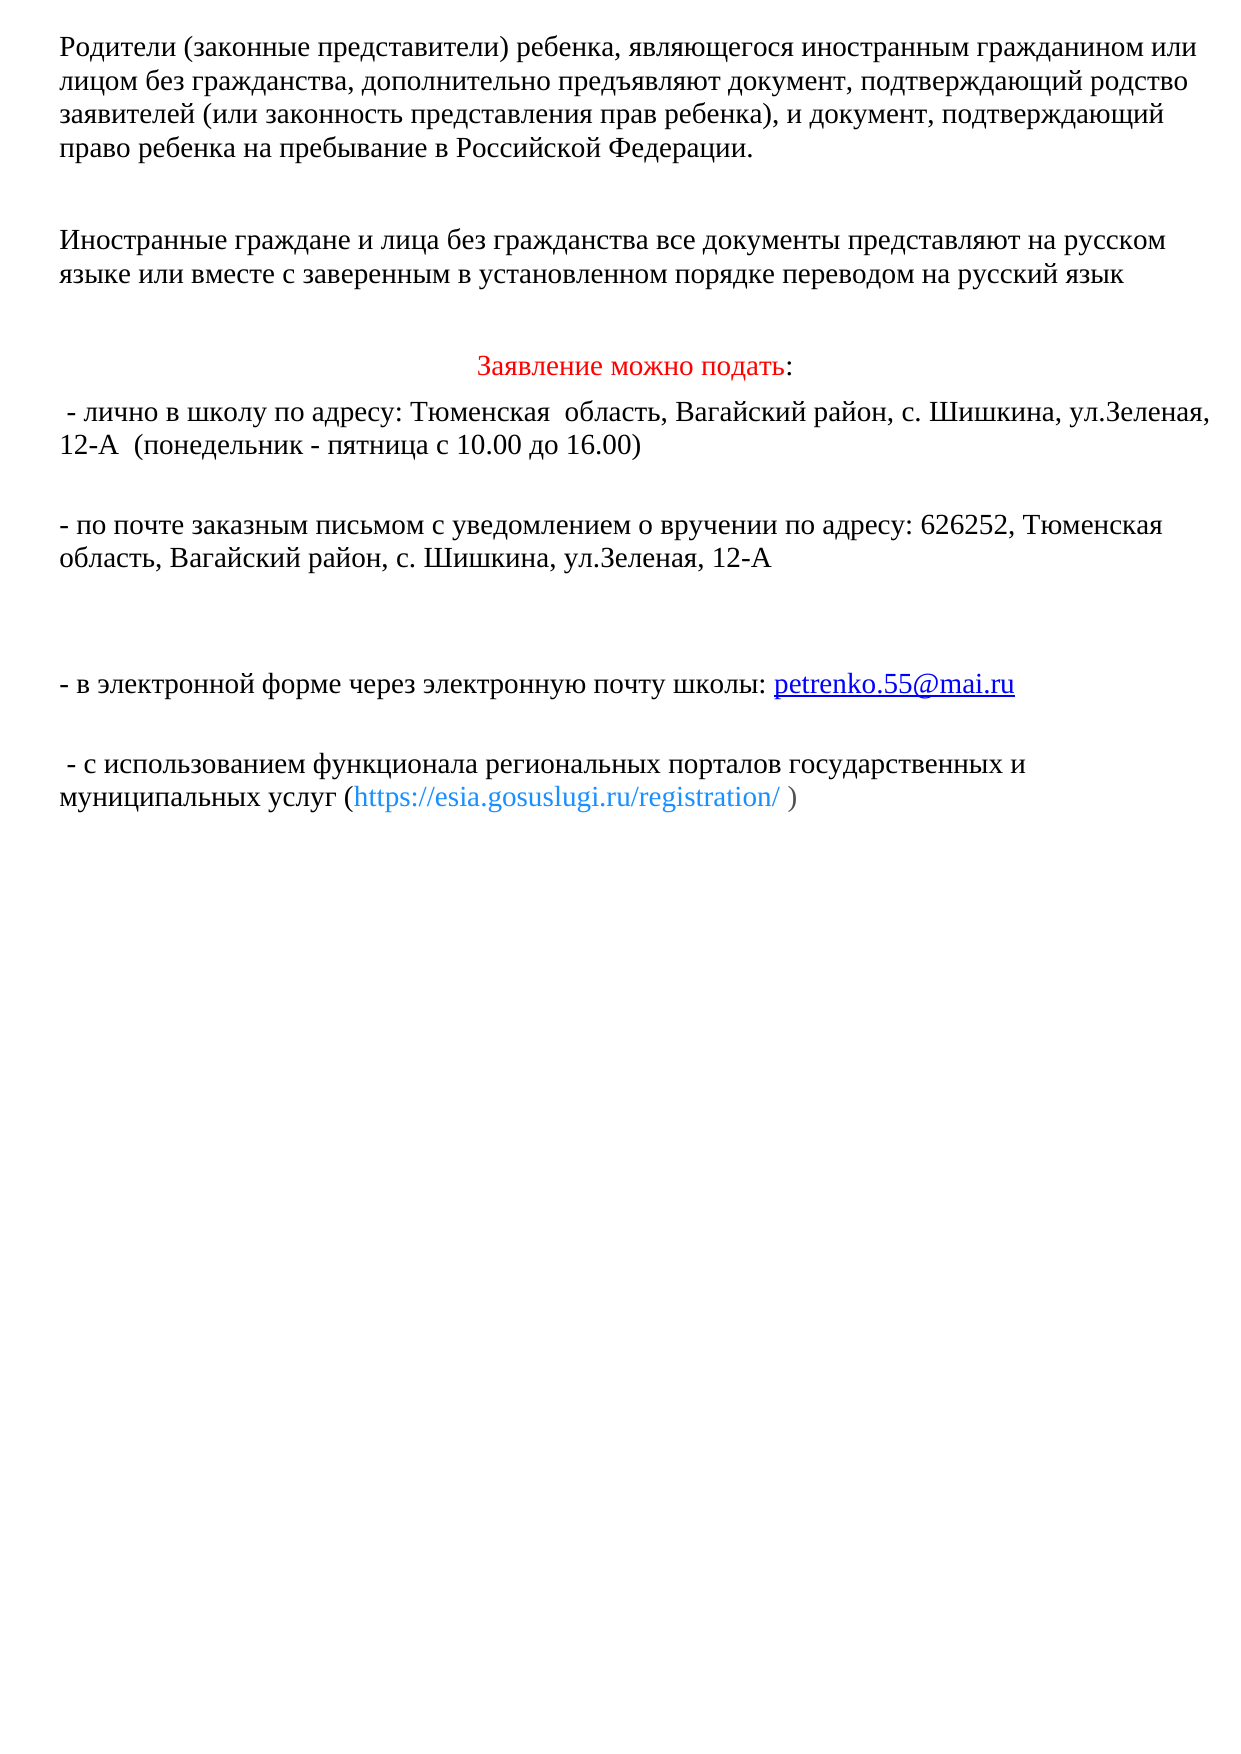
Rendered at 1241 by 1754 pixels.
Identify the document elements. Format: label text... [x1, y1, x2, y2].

text - в электронной форме через электронную почту школы: petrenko.55@mai.ru [59, 633, 1211, 700]
text Иностранные граждане и лица без гражданства все документы представляют на русском языке или вместе с заверенным в установленном порядке переводом на русский язык [59, 222, 1211, 289]
text - лично в школу по адресу: Тюменская область, Вагайский район, с. Шишкина, ул.Зеленая, 12-А (понедельник - пятница с 10.00 до 16.00) [59, 394, 1211, 461]
text - с использованием функционала региональных порталов государственных и муниципальных услуг (https://esia.gosuslugi.ru/registration/ ) [59, 712, 1211, 842]
text Родители (законные представители) ребенка, являющегося иностранным гражданином или лицом без гражданства, дополнительно предъявляют документ, подтверждающий родство заявителей (или законность представления прав ребенка), и документ, подтверждающий право ребенка на пребывание в Российской Федерации. [59, 29, 1211, 164]
text - по почте заказным письмом с уведомлением о вручении по адресу: 626252, Тюменская область, Вагайский район, с. Шишкина, ул.Зеленая, 12-А [59, 473, 1211, 574]
text Заявление можно подать: [59, 348, 1211, 381]
